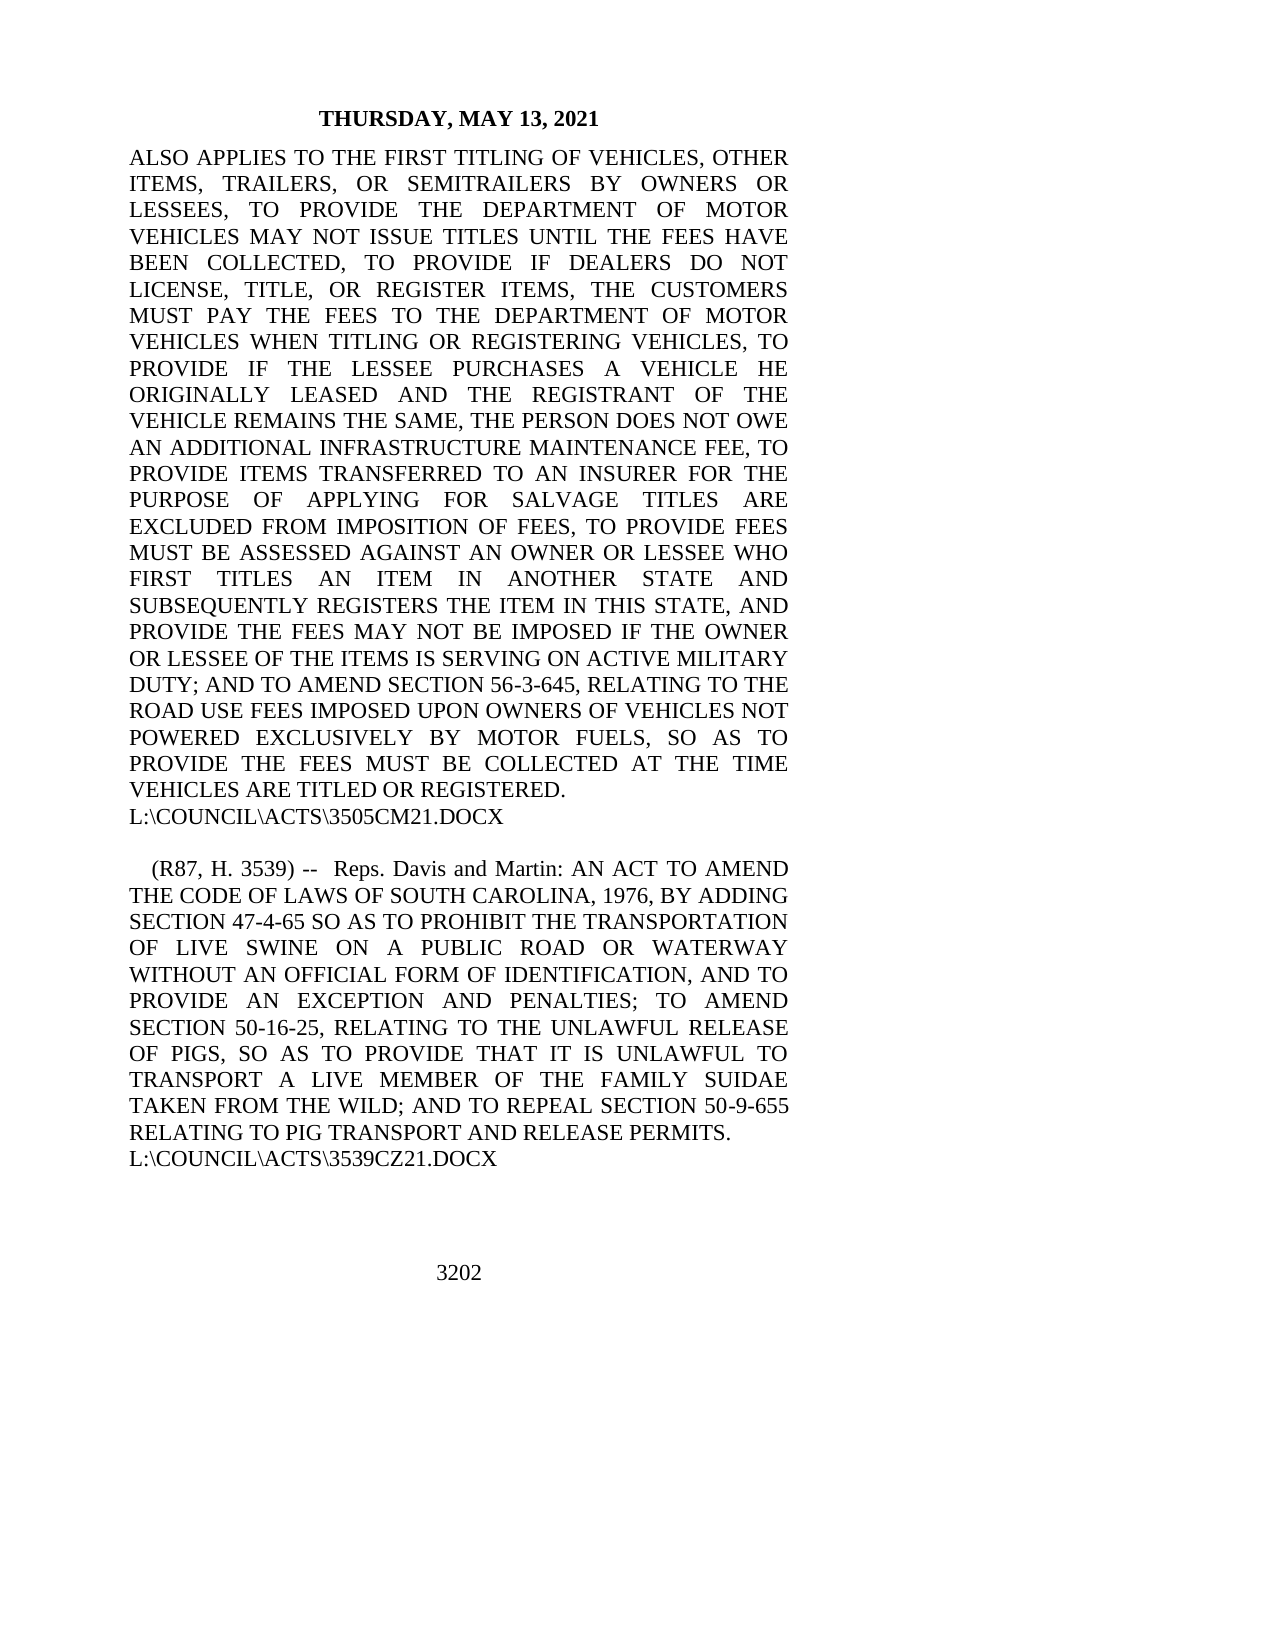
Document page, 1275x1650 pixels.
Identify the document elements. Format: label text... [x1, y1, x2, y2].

text L:\COUNCIL\ACTS\3505CM21.DOCX [129, 803, 789, 829]
text L:\COUNCIL\ACTS\3539CZ21.DOCX [129, 1145, 789, 1172]
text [129, 144, 789, 803]
text (R87, H. 3539) -- Reps. Davis and Martin: AN ACT TO AMEND THE CODE OF LAWS OF SOUTH CAROLINA, 1976, BY ADDING SECTION 47-4-65 SO AS TO PROHIBIT THE TRANSPORTATION OF LIVE SWINE ON A PUBLIC ROAD OR WATERWAY WITHOUT AN OFFICIAL FORM OF IDENTIFICATION, AND TO PROVIDE AN EXCEPTION AND PENALTIES; TO AMEND SECTION 50-16-25, RELATING TO THE UNLAWFUL RELEASE OF PIGS, SO AS TO PROVIDE THAT IT IS UNLAWFUL TO TRANSPORT A LIVE MEMBER OF THE FAMILY SUIDAE TAKEN FROM THE WILD; AND TO REPEAL SECTION 50-9-655 RELATING TO PIG TRANSPORT AND RELEASE PERMITS. [129, 855, 789, 1145]
